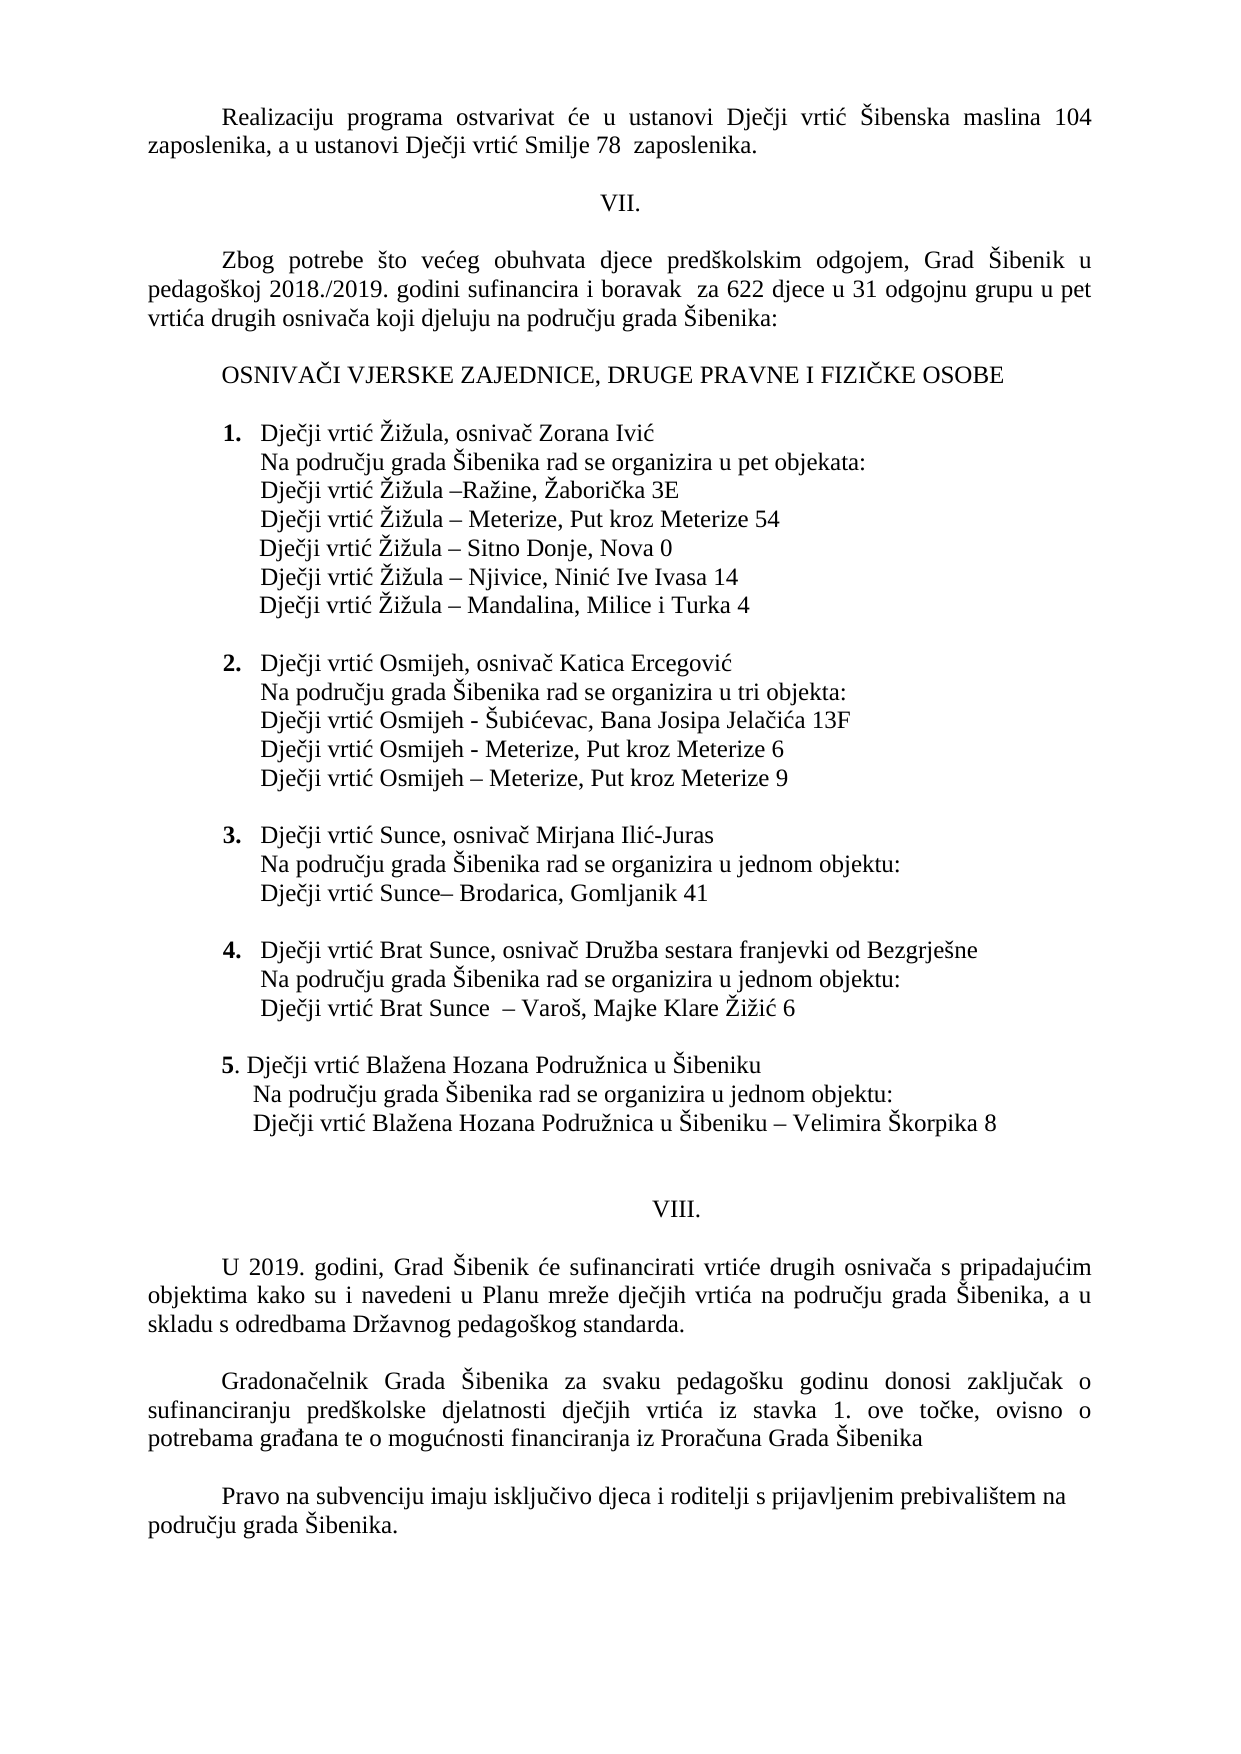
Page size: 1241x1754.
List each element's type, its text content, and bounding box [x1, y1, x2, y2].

list Na području grada Šibenika rad se organizira u tri objekta: [260, 677, 1093, 706]
list Dječji vrtić Sunce, osnivač Mirjana Ilić-Juras [223, 821, 1093, 849]
text VII. [148, 188, 1093, 217]
text Dječji vrtić Žižula – Njivice, Ninić Ive Ivasa 14 [223, 562, 1093, 591]
text Dječji vrtić Blažena Hozana Podružnica u Šibeniku – Velimira Škorpika 8 [148, 1108, 1093, 1137]
list Dječji vrtić Osmijeh - Šubićevac, Bana Josipa Jelačića 13F [260, 706, 1093, 734]
list Dječji vrtić Osmijeh – Meterize, Put kroz Meterize 9 [260, 763, 1093, 792]
text Gradonačelnik Grada Šibenika za svaku pedagošku godinu donosi zaključak o sufinanciranju predškolske djelatnosti dječjih vrtića iz stavka 1. ove točke, ovisno o potrebama građana te o mogućnosti financiranja iz Proračuna Grada Šibenika [148, 1366, 1093, 1452]
list VIII. [260, 1194, 1093, 1223]
text Dječji vrtić Žižula – Meterize, Put kroz Meterize 54 [221, 504, 1093, 533]
text Zbog potrebe što većeg obuhvata djece predškolskim odgojem, Grad Šibenik u pedagoškoj 2018./2019. godini sufinancira i boravak za 622 djece u 31 odgojnu grupu u pet vrtića drugih osnivača koji djeluju na području grada Šibenika: [148, 246, 1093, 332]
list Dječji vrtić Sunce– Brodarica, Gomljanik 41 [260, 878, 1093, 907]
text Pravo na subvenciju imaju isključivo djeca i roditelji s prijavljenim prebivalištem na području grada Šibenika. [148, 1481, 1093, 1538]
text U 2019. godini, Grad Šibenik će sufinancirati vrtiće drugih osnivača s pripadajućim objektima kako su i navedeni u Planu mreže dječjih vrtića na području grada Šibenika, a u skladu s odredbama Državnog pedagoškog standarda. [148, 1252, 1093, 1338]
list Na području grada Šibenika rad se organizira u jednom objektu: [260, 964, 1093, 993]
list Dječji vrtić Osmijeh - Meterize, Put kroz Meterize 6 [260, 734, 1093, 763]
text Dječji vrtić Žižula –Ražine, Žaborička 3E [223, 476, 1093, 504]
list Na području grada Šibenika rad se organizira u pet objekata: [260, 447, 1093, 476]
text Dječji vrtić Žižula – Sitno Donje, Nova 0 [148, 533, 1093, 562]
list Dječji vrtić Brat Sunce, osnivač Družba sestara franjevki od Bezgrješne [223, 936, 1093, 964]
list Dječji vrtić Osmijeh, osnivač Katica Ercegović [223, 648, 1093, 677]
text Dječji vrtić Žižula – Mandalina, Milice i Turka 4 [148, 591, 1093, 619]
text Realizaciju programa ostvarivat će u ustanovi Dječji vrtić Šibenska maslina 104 zaposlenika, a u ustanovi Dječji vrtić Smilje 78 zaposlenika. [148, 102, 1093, 159]
list Na području grada Šibenika rad se organizira u jednom objektu: [260, 849, 1093, 878]
text Na području grada Šibenika rad se organizira u jednom objektu: [148, 1079, 1093, 1108]
list Dječji vrtić Brat Sunce – Varoš, Majke Klare Žižić 6 [260, 993, 1093, 1022]
text 5. Dječji vrtić Blažena Hozana Podružnica u Šibeniku [148, 1051, 1093, 1079]
text OSNIVAČI VJERSKE ZAJEDNICE, DRUGE PRAVNE I FIZIČKE OSOBE [148, 361, 1093, 389]
list Dječji vrtić Žižula, osnivač Zorana Ivić [223, 418, 1093, 447]
